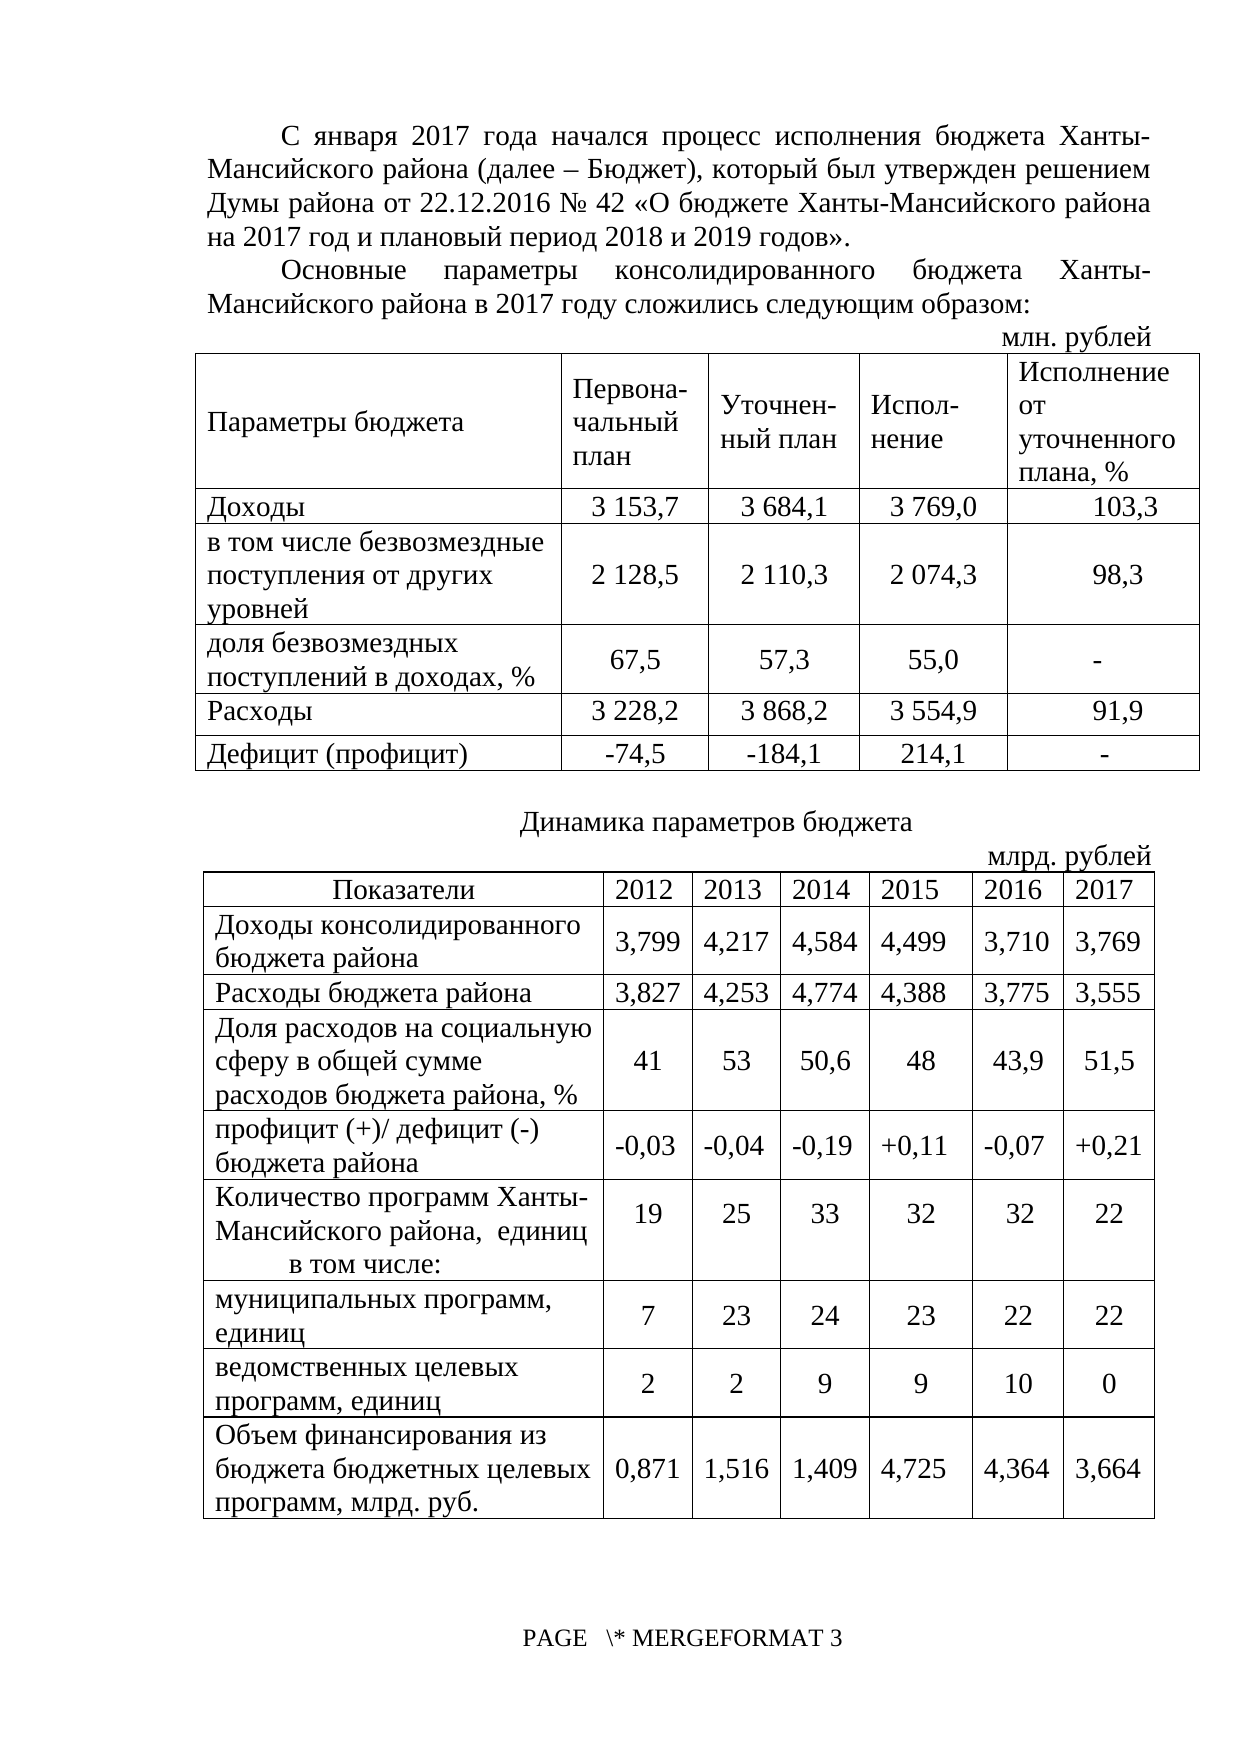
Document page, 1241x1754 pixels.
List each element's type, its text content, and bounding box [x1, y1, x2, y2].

table_cell 1,516 [693, 1418, 780, 1518]
table_cell [870, 1247, 972, 1280]
table_cell 3 684,1 [709, 489, 859, 523]
table_cell 3,710 [973, 907, 1063, 974]
table_cell 50,6 [781, 1010, 869, 1110]
table_cell 9 [781, 1349, 869, 1416]
text Основные параметры консолидированного бюджета Ханты-Мансийского района в 2017 году сложились следующим образом: [207, 252, 1152, 319]
text млрд. рублей [207, 838, 1152, 871]
table_cell 43,9 [973, 1010, 1063, 1110]
table_cell -74,5 [562, 736, 708, 770]
table_cell 2 110,3 [709, 524, 859, 624]
table_cell - [1008, 736, 1199, 770]
table_cell 51,5 [1064, 1010, 1154, 1110]
table_cell -184,1 [709, 736, 859, 770]
table_cell -0,07 [973, 1111, 1063, 1178]
table_cell 41 [604, 1010, 692, 1110]
table_cell доля безвозмездных поступлений в доходах, % [196, 625, 561, 692]
table_cell 4,725 [870, 1418, 972, 1518]
table_cell 214,1 [860, 736, 1007, 770]
table_header 2017 [1064, 873, 1154, 906]
table_cell 0,871 [604, 1418, 692, 1518]
table_cell [1064, 1247, 1154, 1280]
table_cell 22 [973, 1281, 1063, 1348]
table_cell 4,388 [870, 975, 972, 1009]
text С января 2017 года начался процесс исполнения бюджета Ханты-Мансийского района (далее – Бюджет), который был утвержден решением Думы района от 22.12.2016 № 42 «О бюджете Ханты-Мансийского района на 2017 год и плановый период 2018 и 2019 годов». [207, 118, 1152, 252]
table_cell -0,03 [604, 1111, 692, 1178]
table_cell Дефицит (профицит) [196, 736, 561, 770]
table_cell -0,04 [693, 1111, 780, 1178]
table_cell 2 128,5 [562, 524, 708, 624]
table_cell [973, 1247, 1063, 1280]
table_cell ведомственных целевых программ, единиц [204, 1349, 603, 1416]
table_header Первона-чальный план [562, 354, 708, 488]
table_cell 7 [604, 1281, 692, 1348]
table_cell Расходы бюджета района [204, 975, 603, 1009]
table_cell 3,555 [1064, 975, 1154, 1009]
table_cell [781, 1247, 869, 1280]
table_cell Количество программ Ханты-Мансийского района, единиц [204, 1180, 603, 1247]
table_header Уточнен-ный план [709, 354, 859, 488]
table_cell 3,664 [1064, 1418, 1154, 1518]
table_cell 4,253 [693, 975, 780, 1009]
table_cell Доходы консолидированного бюджета района [204, 907, 603, 974]
table_header Показатели [204, 873, 603, 906]
table_cell +0,21 [1064, 1111, 1154, 1178]
table_header 2012 [604, 873, 692, 906]
table_cell 0 [1064, 1349, 1154, 1416]
table_header 2015 [870, 873, 972, 906]
table_cell профицит (+)/ дефицит (-) бюджета района [204, 1111, 603, 1178]
table_cell 67,5 [562, 625, 708, 692]
table_cell 3 554,9 [860, 694, 1007, 735]
table_cell 3 868,2 [709, 694, 859, 735]
table_cell 24 [781, 1281, 869, 1348]
table_cell 19 [604, 1180, 692, 1247]
table_header Параметры бюджета [196, 354, 561, 488]
table_cell 22 [1064, 1281, 1154, 1348]
table_cell 33 [781, 1180, 869, 1247]
table_cell муниципальных программ, единиц [204, 1281, 603, 1348]
table_cell в том числе: [204, 1247, 603, 1280]
table_cell в том числе безвозмездные поступления от других уровней [196, 524, 561, 624]
table_cell 25 [693, 1180, 780, 1247]
table_cell 32 [870, 1180, 972, 1247]
table_cell 4,217 [693, 907, 780, 974]
table_cell -0,19 [781, 1111, 869, 1178]
table_cell Доходы [196, 489, 561, 523]
table_cell 53 [693, 1010, 780, 1110]
table_cell 3,827 [604, 975, 692, 1009]
table_cell 4,584 [781, 907, 869, 974]
table_cell 4,774 [781, 975, 869, 1009]
table_header 2016 [973, 873, 1063, 906]
table_cell 48 [870, 1010, 972, 1110]
table_cell [693, 1247, 780, 1280]
table_cell 10 [973, 1349, 1063, 1416]
table_cell 23 [870, 1281, 972, 1348]
table_header Исполнение от уточненного плана, % [1008, 354, 1199, 488]
table_cell Объем финансирования из бюджета бюджетных целевых программ, млрд. руб. [204, 1418, 603, 1518]
table_cell 103,3 [1008, 489, 1199, 523]
text млн. рублей [207, 319, 1152, 353]
table_header 2013 [693, 873, 780, 906]
table_cell 3,769 [1064, 907, 1154, 974]
table_cell 23 [693, 1281, 780, 1348]
table_cell 4,364 [973, 1418, 1063, 1518]
text Динамика параметров бюджета [207, 804, 1152, 838]
table_cell 3 228,2 [562, 694, 708, 735]
table_cell 2 074,3 [860, 524, 1007, 624]
table_cell 3,799 [604, 907, 692, 974]
table_cell 3,775 [973, 975, 1063, 1009]
table_cell 55,0 [860, 625, 1007, 692]
table_cell 57,3 [709, 625, 859, 692]
table_cell 22 [1064, 1180, 1154, 1247]
table_cell Расходы [196, 694, 561, 735]
table_cell 2 [604, 1349, 692, 1416]
table_cell 3 769,0 [860, 489, 1007, 523]
table_cell Доля расходов на социальную сферу в общей сумме расходов бюджета района, % [204, 1010, 603, 1110]
table_header 2014 [781, 873, 869, 906]
table_header Испол-нение [860, 354, 1007, 488]
table_cell 2 [693, 1349, 780, 1416]
table_cell 3 153,7 [562, 489, 708, 523]
table_cell 98,3 [1008, 524, 1199, 624]
table_cell [604, 1247, 692, 1280]
table_cell - [1008, 625, 1199, 692]
table_cell 32 [973, 1180, 1063, 1247]
table_cell 9 [870, 1349, 972, 1416]
table_cell 91,9 [1008, 694, 1199, 735]
table_cell 4,499 [870, 907, 972, 974]
table_cell +0,11 [870, 1111, 972, 1178]
table_cell 1,409 [781, 1418, 869, 1518]
